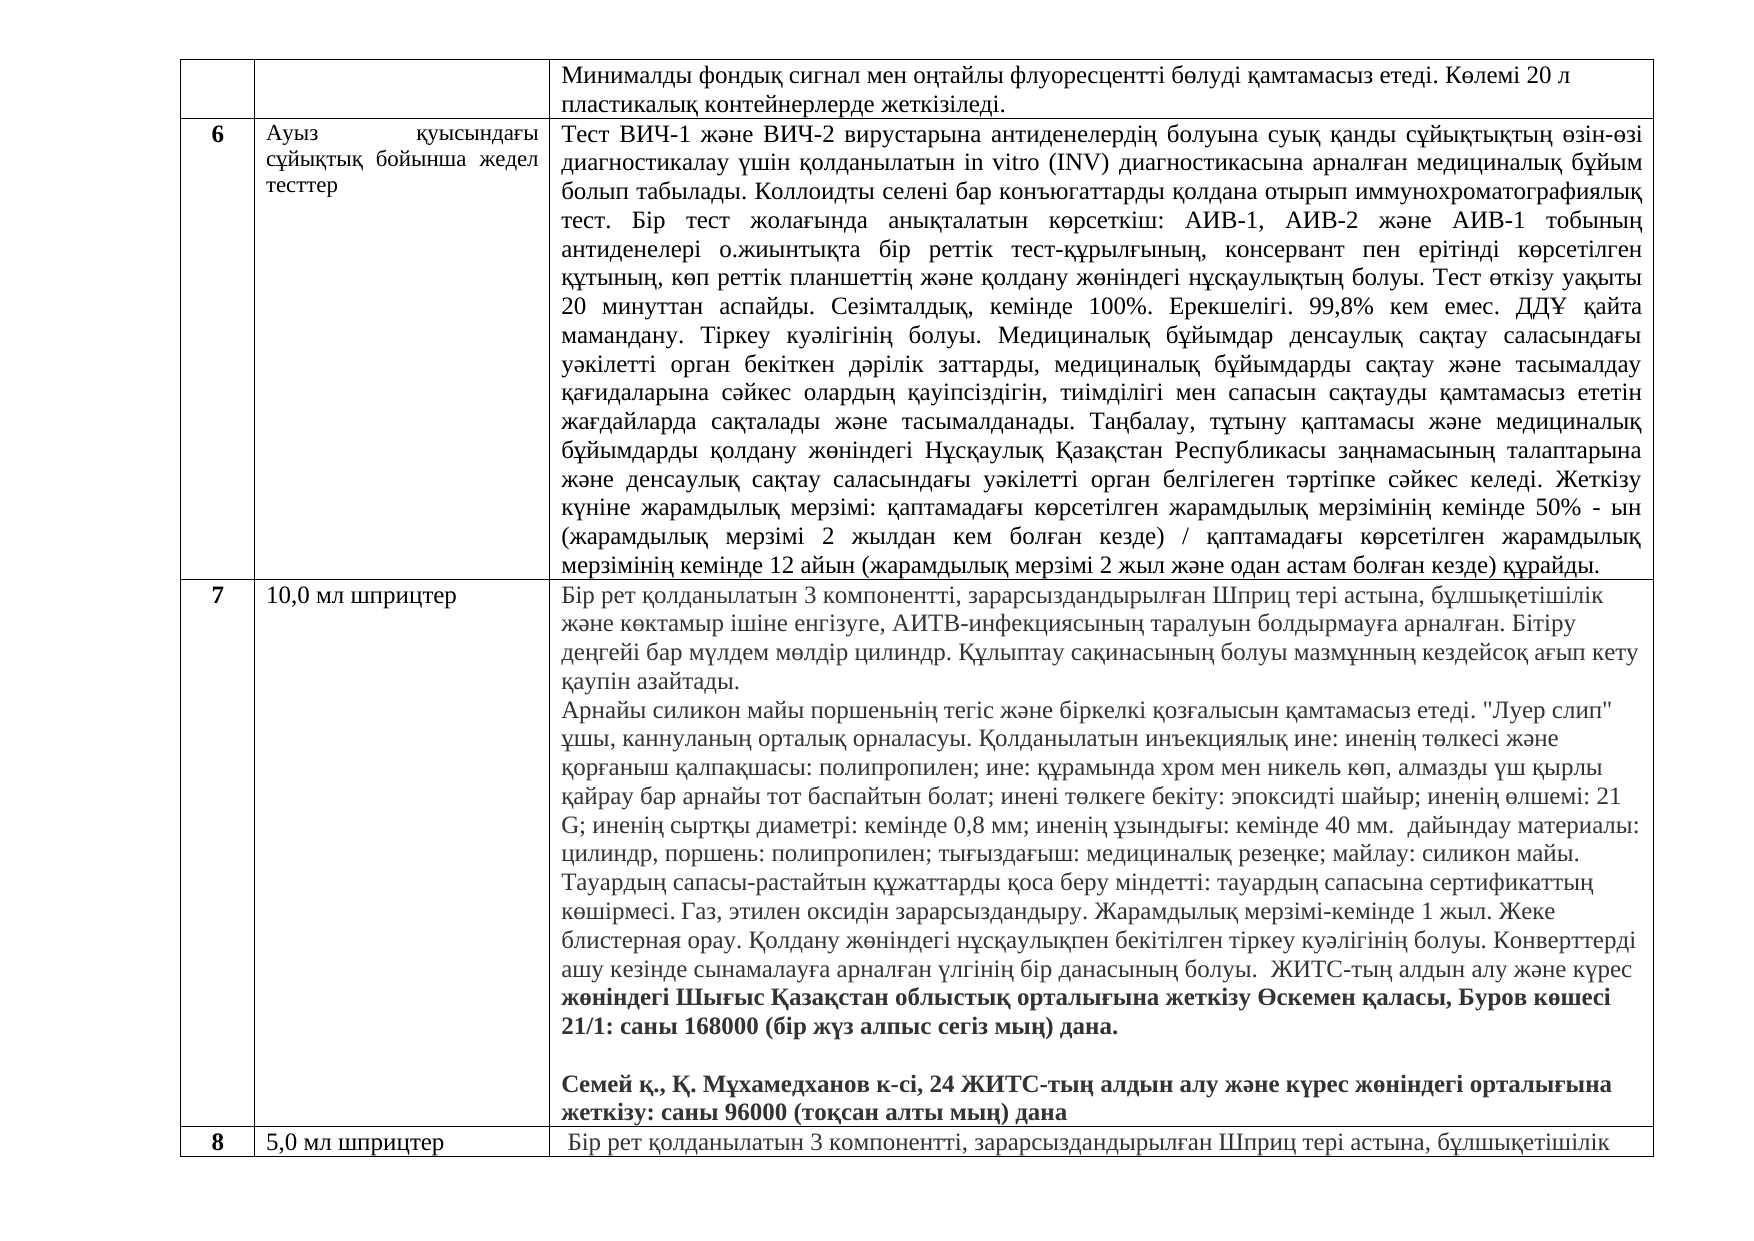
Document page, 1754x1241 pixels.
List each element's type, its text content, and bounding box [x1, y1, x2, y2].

table_cell 8 [181, 1127, 254, 1156]
table_cell Бір рет қолданылатын 3 компонентті, зарарсыздандырылған Шприц тері астына, бұлшықетішілік және көктамыр ішіне енгізуге, АИТВ-инфекциясының таралуын болдырмауға арналған. Бітіру деңгейі бар мүлдем мөлдір цилиндр. Құлыптау сақинасының болуы мазмұнның кездейсоқ ағып кету қаупін азайтады. Арнайы силикон майы поршеньнің тегіс және біркелкі қозғалысын қамтамасыз етеді. "Луер слип" ұшы, каннуланың орталық орналасуы. Қолданылатын инъекциялық ине: иненің төлкесі және қорғаныш қалпақшасы: полипропилен; ине: құрамында хром мен никель көп, алмазды үш қырлы қайрау бар арнайы тот баспайтын болат; инені төлкеге бекіту: эпоксидті шайыр; иненің өлшемі: 21 G; иненің сыртқы диаметрі: кемінде 0,8 мм; иненің ұзындығы: кемінде 40 мм. дайындау материалы: цилиндр, поршень: полипропилен; тығыздағыш: медициналық резеңке; майлау: силикон майы. Тауардың сапасы-растайтын құжаттарды қоса беру міндетті: тауардың сапасына сертификаттың көшірмесі. Газ, этилен оксидін зарарсыздандыру. Жарамдылық мерзімі-кемінде 1 жыл. Жеке блистерная орау. Қолдану жөніндегі нұсқаулықпен бекітілген тіркеу куәлігінің болуы. Конверттерді ашу кезінде сынамалауға арналған үлгінің бір данасының болуы. ЖИТС-тың алдын алу және күрес жөніндегі Шығыс Қазақстан облыстық орталығына жеткізу Өскемен қаласы, Буров көшесі 21/1: саны 168000 (бір жүз алпыс сегіз мың) дана. Семей қ., Қ. Мұхамедханов к-сі, 24 ЖИТС-тың алдын алу және күрес жөніндегі орталығына жеткізу: саны 96000 (тоқсан алты мың) дана [550, 580, 1653, 1126]
table_cell Тест ВИЧ-1 және ВИЧ-2 вирустарына антиденелердің болуына суық қанды сұйықтықтың өзін-өзі диагностикалау үшін қолданылатын in vitro (INV) диагностикасына арналған медициналық бұйым болып табылады. Коллоидты селені бар конъюгаттарды қолдана отырып иммунохроматографиялық тест. Бір тест жолағында анықталатын көрсеткіш: АИВ-1, АИВ-2 және АИВ-1 тобының антиденелері о.жиынтықта бір реттік тест-құрылғының, консервант пен ерітінді көрсетілген құтының, көп реттік планшеттің және қолдану жөніндегі нұсқаулықтың болуы. Тест өткізу уақыты 20 минуттан аспайды. Сезімталдық, кемінде 100%. Ерекшелігі. 99,8% кем емес. ДДҰ қайта мамандану. Тіркеу куәлігінің болуы. Медициналық бұйымдар денсаулық сақтау саласындағы уәкілетті орган бекіткен дәрілік заттарды, медициналық бұйымдарды сақтау және тасымалдау қағидаларына сәйкес олардың қауіпсіздігін, тиімділігі мен сапасын сақтауды қамтамасыз ететін жағдайларда сақталады және тасымалданады. Таңбалау, тұтыну қаптамасы және медициналық бұйымдарды қолдану жөніндегі Нұсқаулық Қазақстан Республикасы заңнамасының талаптарына және денсаулық сақтау саласындағы уәкілетті орган белгілеген тәртіпке сәйкес келеді. Жеткізу күніне жарамдылық мерзімі: қаптамадағы көрсетілген жарамдылық мерзімінің кемінде 50% - ын (жарамдылық мерзімі 2 жылдан кем болған кезде) / қаптамадағы көрсетілген жарамдылық мерзімінің кемінде 12 айын (жарамдылық мерзімі 2 жыл және одан астам болған кезде) құрайды. [550, 119, 1653, 579]
table_cell 5 [181, 60, 254, 118]
table_cell 6 [181, 119, 254, 579]
table_cell Ауыз қуысындағы сұйықтық бойынша жедел тесттер [255, 119, 549, 579]
table_cell 5,0 мл шприцтер [255, 1127, 549, 1156]
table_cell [550, 60, 1653, 118]
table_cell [255, 60, 549, 118]
table_cell 10,0 мл шприцтер [255, 580, 549, 1126]
table_cell 7 [181, 580, 254, 1126]
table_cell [550, 1127, 1653, 1156]
